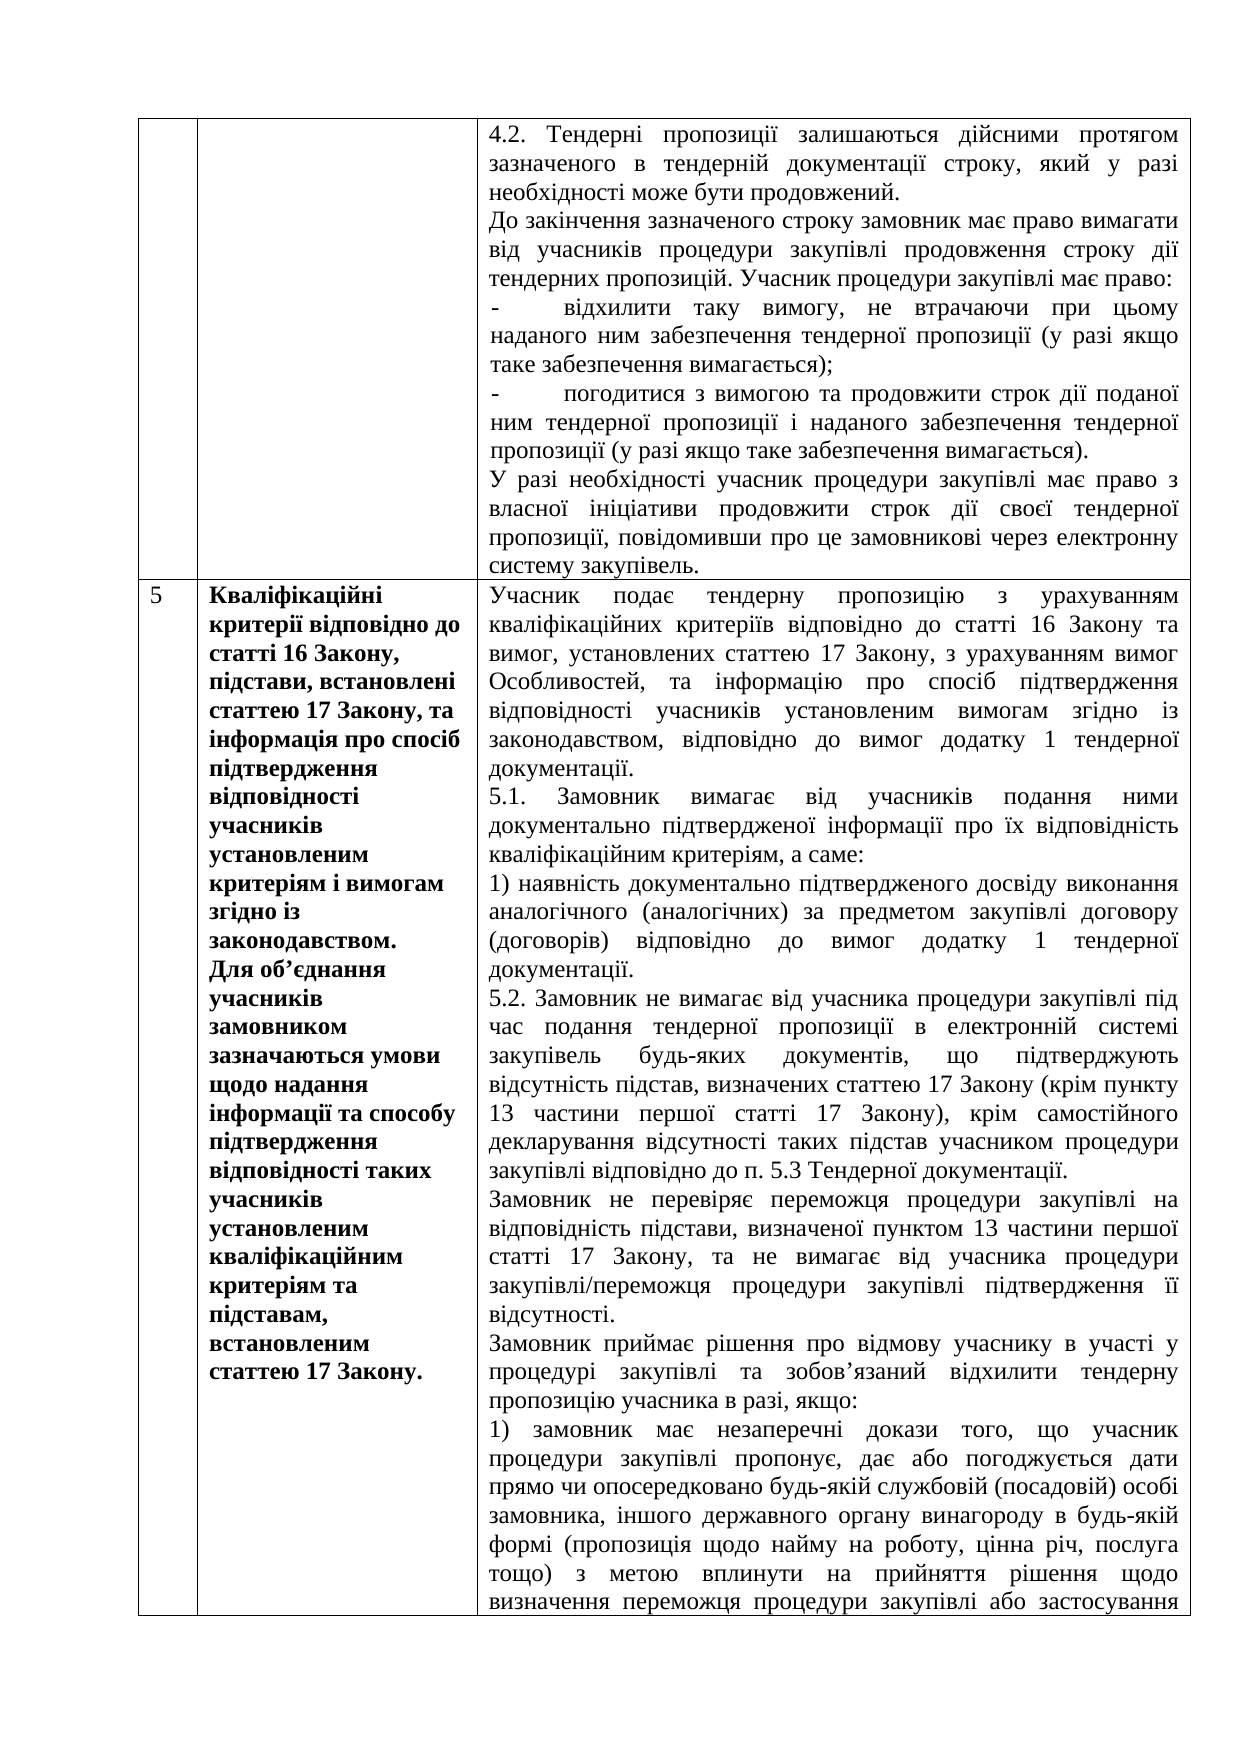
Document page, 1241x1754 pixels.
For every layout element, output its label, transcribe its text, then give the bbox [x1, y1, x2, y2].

table_cell 4 [139, 119, 197, 579]
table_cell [478, 119, 1190, 579]
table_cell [198, 580, 477, 1615]
table_cell 5 [139, 580, 197, 1615]
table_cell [198, 119, 477, 579]
